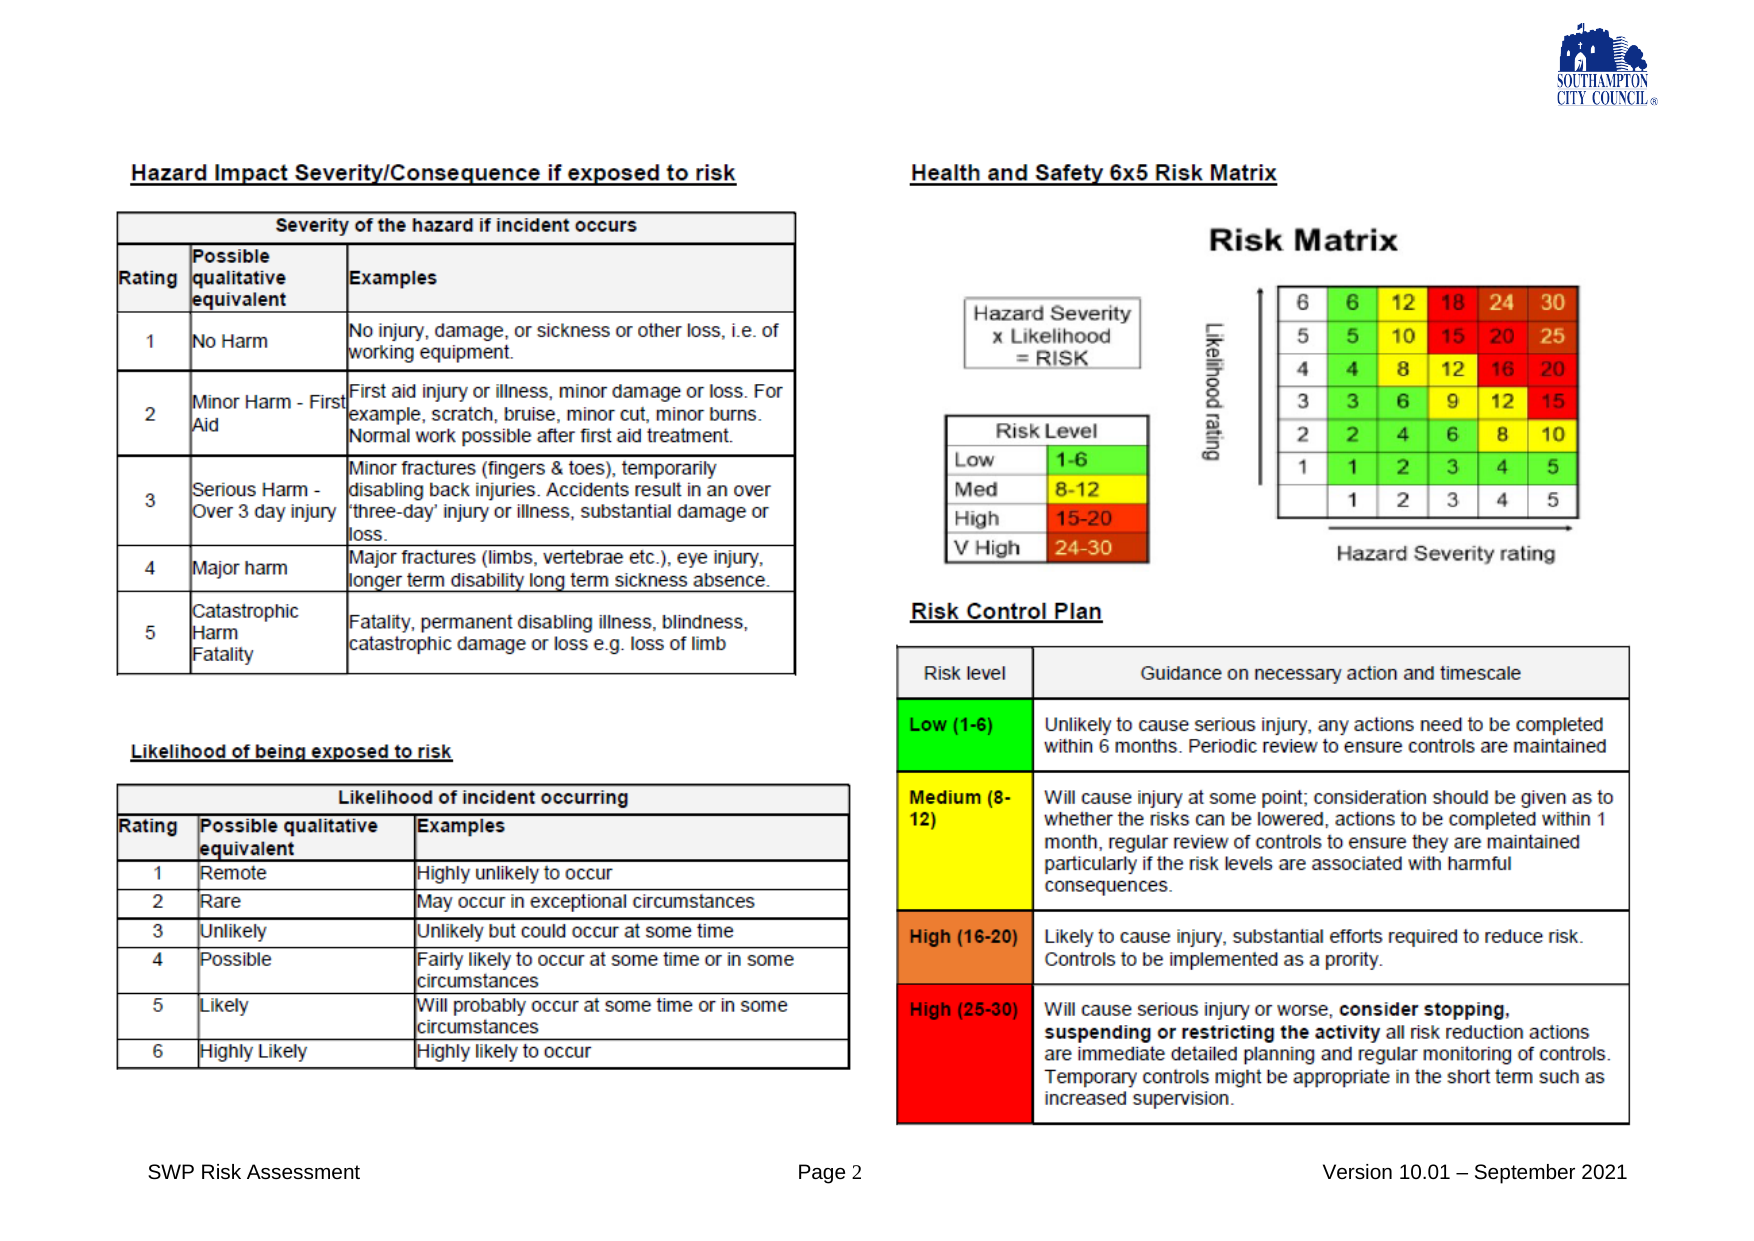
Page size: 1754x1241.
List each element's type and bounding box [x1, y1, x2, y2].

picture [1557, 23, 1658, 106]
